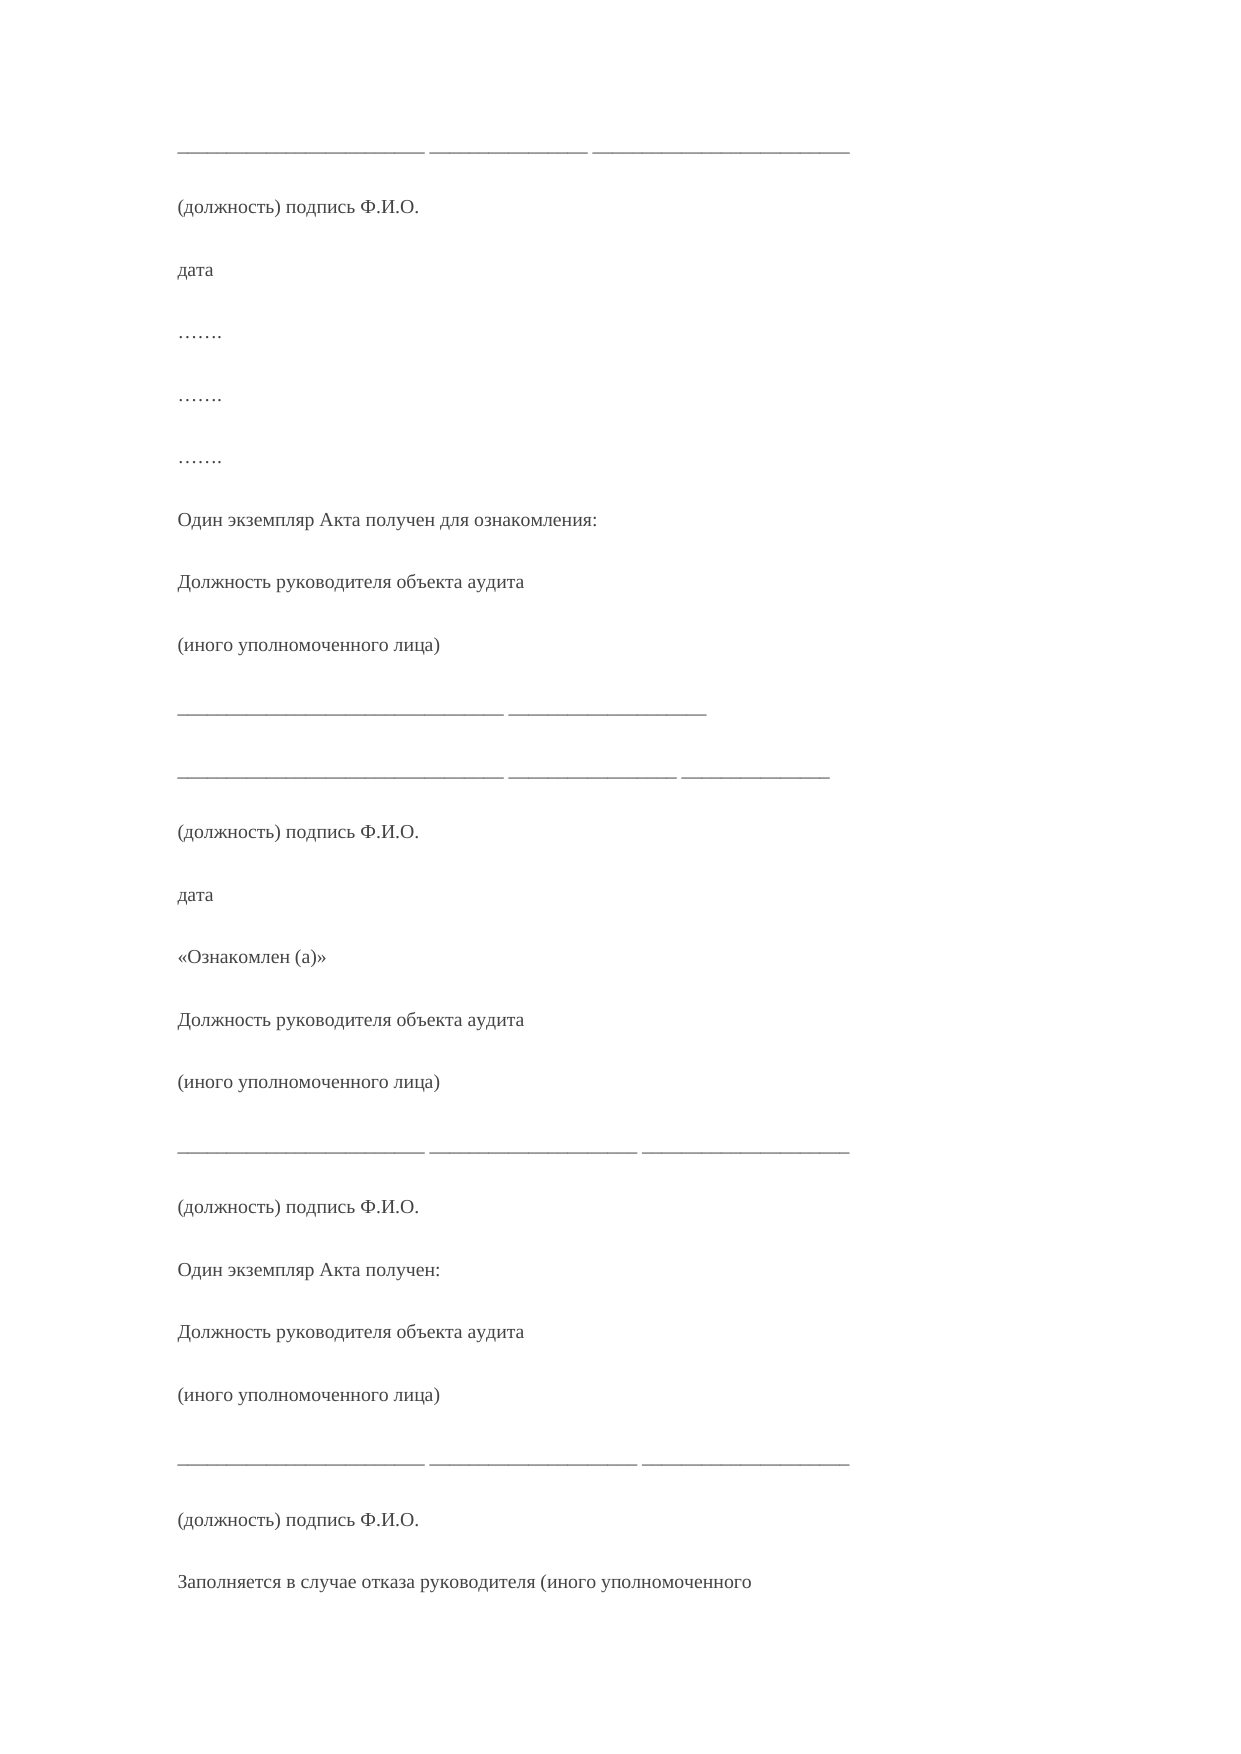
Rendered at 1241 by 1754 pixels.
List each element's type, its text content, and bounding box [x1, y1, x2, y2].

text (должность) подпись Ф.И.О. [177, 1493, 1152, 1531]
text (должность) подпись Ф.И.О. [177, 1181, 1152, 1218]
text Заполняется в случае отказа руководителя (иного уполномоченного [177, 1556, 1152, 1593]
text дата [177, 243, 1152, 281]
text (должность) подпись Ф.И.О. [177, 806, 1152, 843]
text Должность руководителя объекта аудита [177, 993, 1152, 1031]
text Один экземпляр Акта получен для ознакомления: [177, 493, 1152, 531]
text (иного уполномоченного лица) [177, 1056, 1152, 1093]
text _________________________ _____________________ _____________________ [177, 1118, 1152, 1156]
text Один экземпляр Акта получен: [177, 1243, 1152, 1281]
text ……. [177, 431, 1152, 468]
text (иного уполномоченного лица) [177, 1368, 1152, 1406]
text _________________________________ _________________ _______________ [177, 743, 1152, 781]
text «Ознакомлен (а)» [177, 931, 1152, 968]
text Должность руководителя объекта аудита [177, 1306, 1152, 1343]
text (иного уполномоченного лица) [177, 618, 1152, 656]
text _________________________ _____________________ _____________________ [177, 1431, 1152, 1468]
text дата [177, 868, 1152, 906]
text (должность) подпись Ф.И.О. [177, 181, 1152, 218]
text ……. [177, 368, 1152, 406]
text ……. [177, 306, 1152, 343]
text _________________________ ________________ __________________________ [177, 118, 1152, 156]
text _________________________________ ____________________ [177, 681, 1152, 718]
text Должность руководителя объекта аудита [177, 556, 1152, 593]
